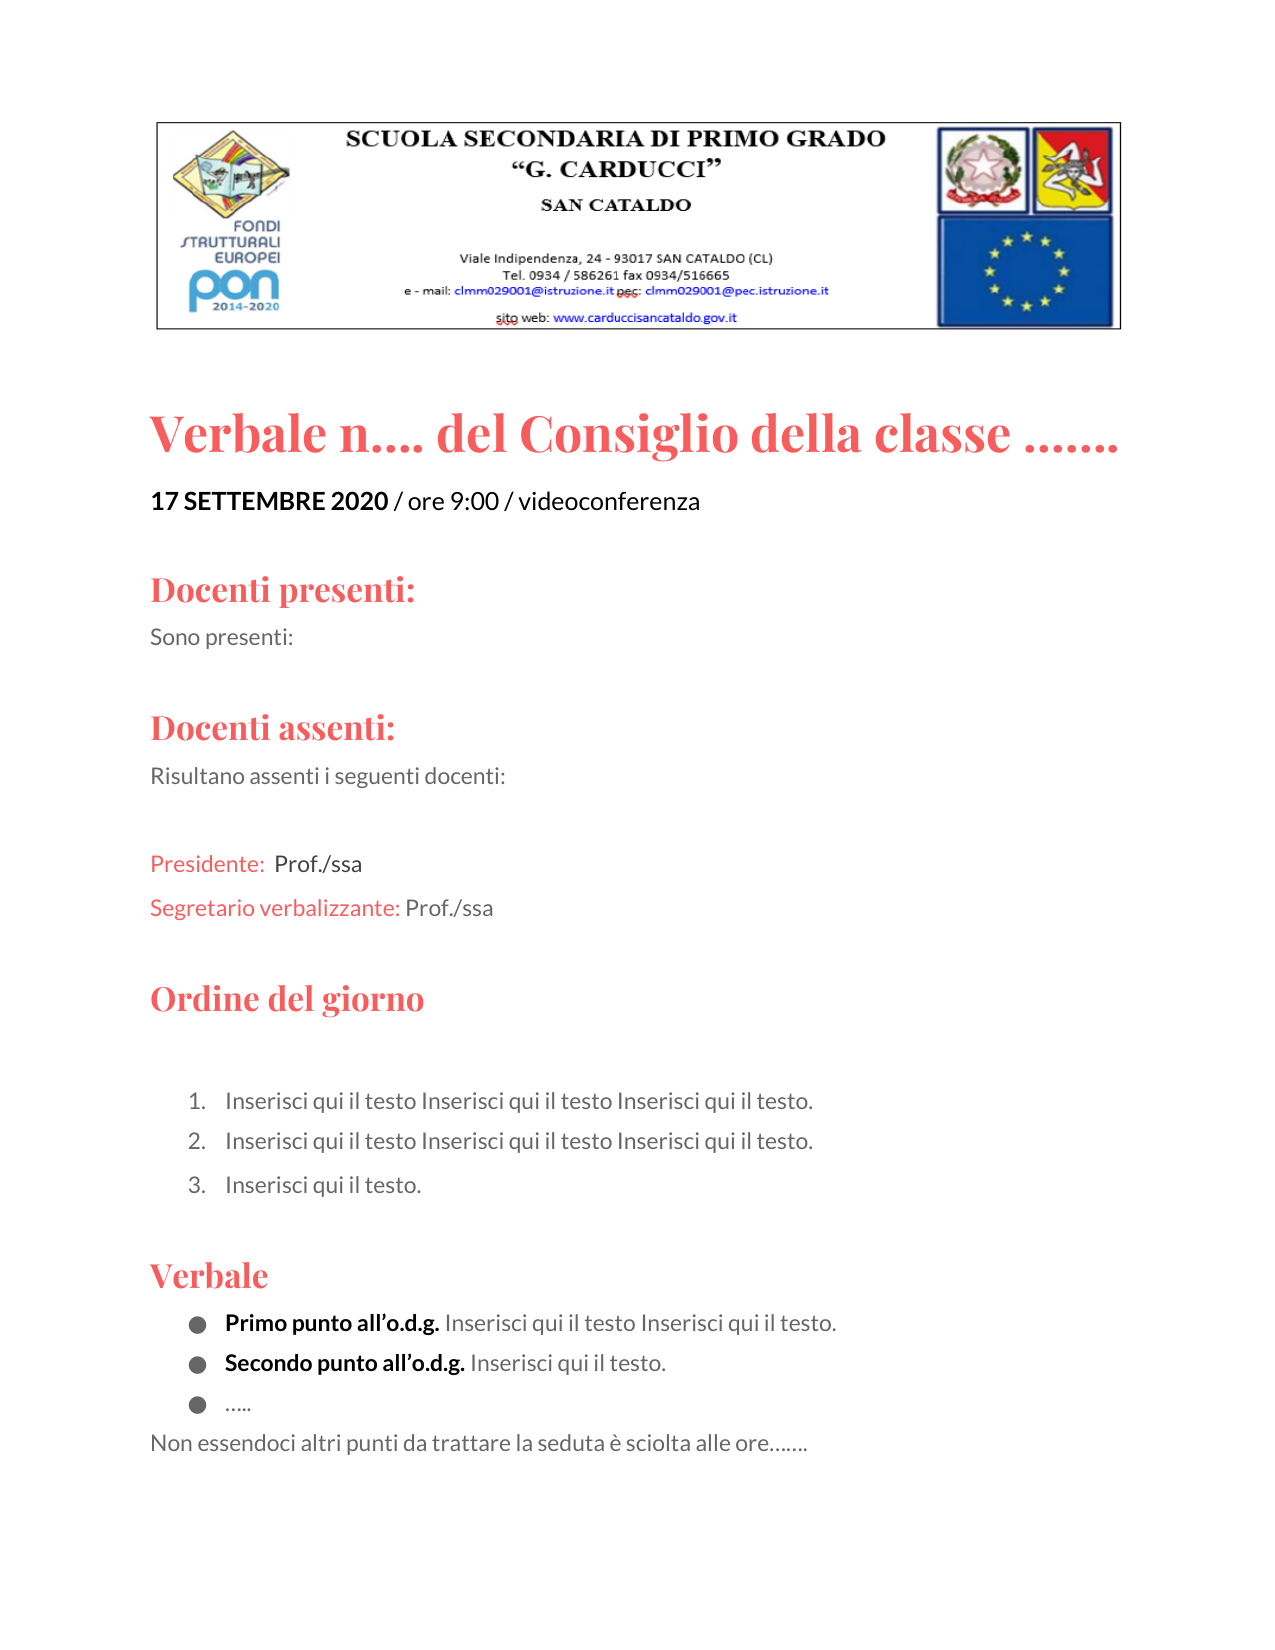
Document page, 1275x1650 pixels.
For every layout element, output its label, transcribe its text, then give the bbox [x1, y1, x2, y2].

subtitle 17 SETTEMBRE 2020 / ore 9:00 / videoconferenza [150, 486, 1128, 516]
list Inserisci qui il testo Inserisci qui il testo Inserisci qui il testo. [187, 1087, 1128, 1114]
picture [150, 112, 1125, 338]
subtitle Docenti presenti: [150, 566, 1128, 611]
subtitle Verbale [150, 1252, 1128, 1297]
text Segretario verbalizzante: Prof./ssa [150, 894, 1125, 921]
title Verbale n…. del Consiglio della classe ……. [150, 399, 1128, 465]
text Presidente: Prof./ssa [150, 850, 1125, 877]
list Primo punto all’o.d.g. Inserisci qui il testo Inserisci qui il testo. [187, 1309, 1125, 1337]
text Sono presenti: [150, 623, 1125, 651]
text Non essendoci altri punti da trattare la seduta è sciolta alle ore……. [150, 1429, 1125, 1457]
text Risultano assenti i seguenti docenti: [150, 762, 1125, 789]
list Inserisci qui il testo. [187, 1171, 1125, 1198]
list Secondo punto all’o.d.g. Inserisci qui il testo. [187, 1349, 1125, 1377]
subtitle Docenti assenti: [150, 705, 1128, 749]
list ….. [187, 1389, 1125, 1417]
subtitle Ordine del giorno [150, 975, 1128, 1020]
list Inserisci qui il testo Inserisci qui il testo Inserisci qui il testo. [187, 1127, 1125, 1154]
